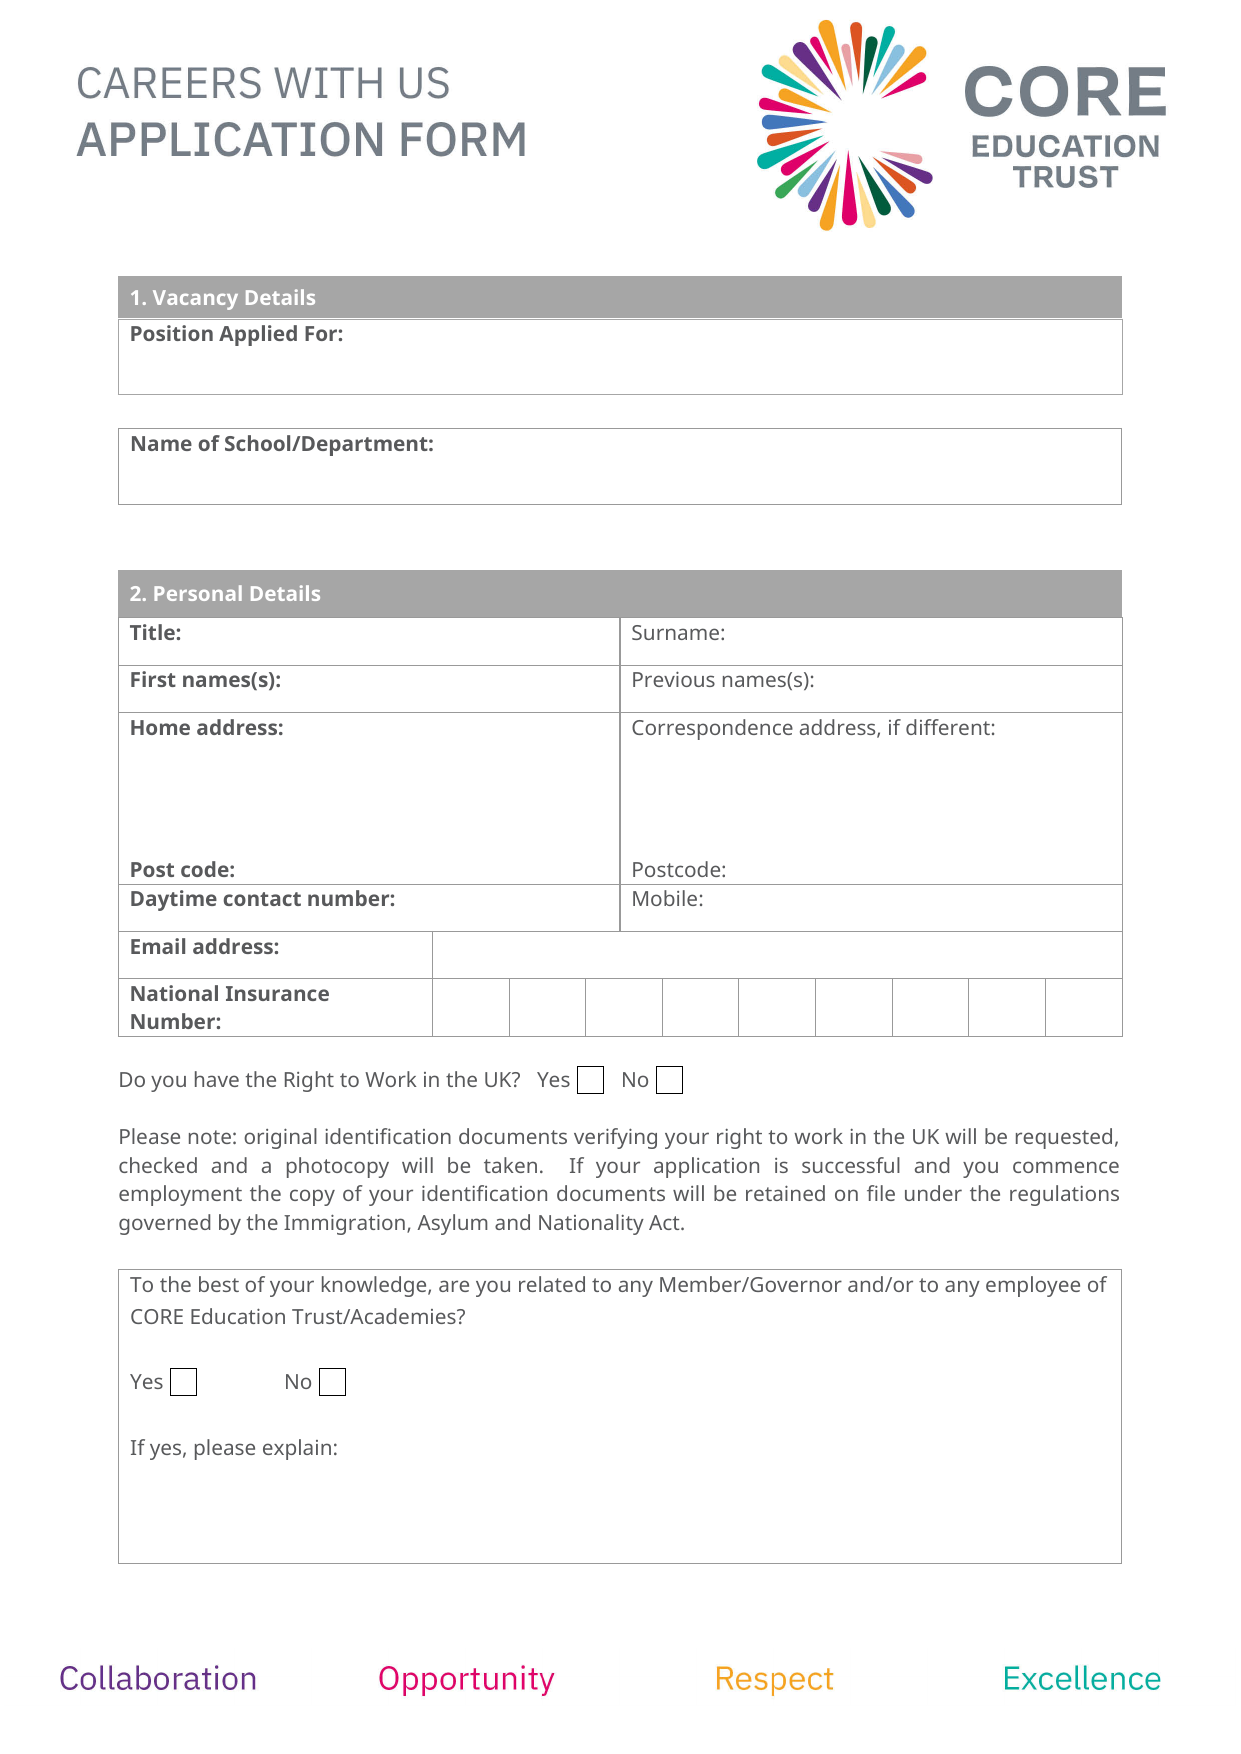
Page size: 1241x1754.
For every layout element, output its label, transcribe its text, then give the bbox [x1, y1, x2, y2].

table_cell [816, 979, 892, 1036]
table_cell [510, 979, 585, 1036]
table_cell [433, 932, 1122, 978]
table_cell First names(s): [119, 666, 619, 712]
table_cell Surname: [621, 618, 1122, 664]
picture [1, 4, 1241, 240]
table_cell [663, 979, 738, 1036]
table_header 1. Vacancy Details [118, 276, 1122, 318]
table_cell [1046, 979, 1122, 1036]
picture [4, 1648, 1236, 1706]
table_cell Mobile: [621, 885, 1122, 931]
table_cell Title: [119, 618, 619, 664]
table_cell [586, 979, 662, 1036]
table_cell Position Applied For: [119, 320, 1122, 394]
text Do you have the Right to Work in the UK? Yes No [118, 1065, 1122, 1094]
table_header 2. Personal Details [118, 570, 1122, 617]
table_cell Home address: Post code: [119, 713, 619, 883]
table_cell Email address: [119, 932, 432, 978]
table_header Name of School/Department: [119, 429, 1121, 504]
table_cell [739, 979, 815, 1036]
table_cell [969, 979, 1045, 1036]
table_cell [893, 979, 968, 1036]
table_cell Daytime contact number: [119, 885, 619, 931]
table_header To the best of your knowledge, are you related to any Member/Governor and/or to any employee of CORE Education Trust/Academies? Yes No If yes, please explain: [119, 1270, 1121, 1562]
table_cell [433, 979, 509, 1036]
table_cell National Insurance Number: [119, 979, 432, 1036]
table_cell Correspondence address, if different: Postcode: [621, 713, 1122, 883]
text Please note: original identification documents verifying your right to work in the UK will be requested, checked and a photocopy will be taken. If your application is successful and you commence employment the copy of your identification documents will be retained on file under the regulations governed by the Immigration, Asylum and Nationality Act. [118, 1122, 1122, 1236]
table_cell Previous names(s): [621, 666, 1122, 712]
